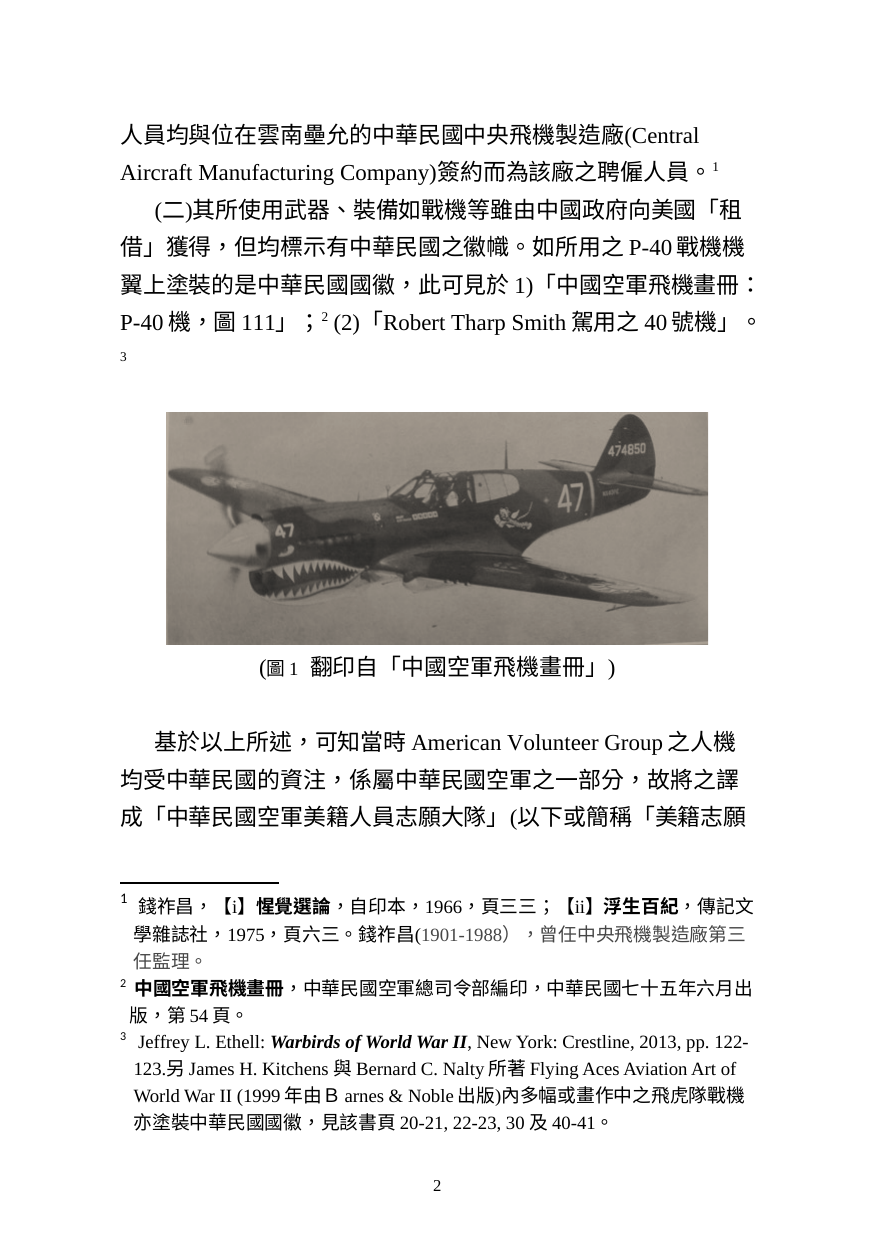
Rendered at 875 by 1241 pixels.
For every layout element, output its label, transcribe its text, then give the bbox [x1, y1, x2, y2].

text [120, 112, 754, 187]
text (圖1 翻印自「中國空軍飛機畫冊」) [120, 645, 754, 682]
text 基於以上所述，可知當時American Volunteer Group之人機均受中華民國的資注，係屬中華民國空軍之一部分，故將之譯成「中華民國空軍美籍人員志願大隊」(以下或簡稱「美籍志願大隊」或「志願大隊」)較為合宜。現在國內已約定俗成地將American Volunteer Group譯稱「美國志願大隊」雖無不可，但應了解其為中華民國空軍之一部分。 [120, 720, 754, 832]
text (二)其所使用武器、裝備如戰機等雖由中國政府向美國「租借」獲得，但均標示有中華民國之徽幟。如所用之P-40戰機機翼上塗裝的是中華民國國徽，此可見於1)「中國空軍飛機畫冊：P-40機，圖111」； (2)「Robert Tharp Smith駕用之40號機」。 [120, 187, 754, 375]
